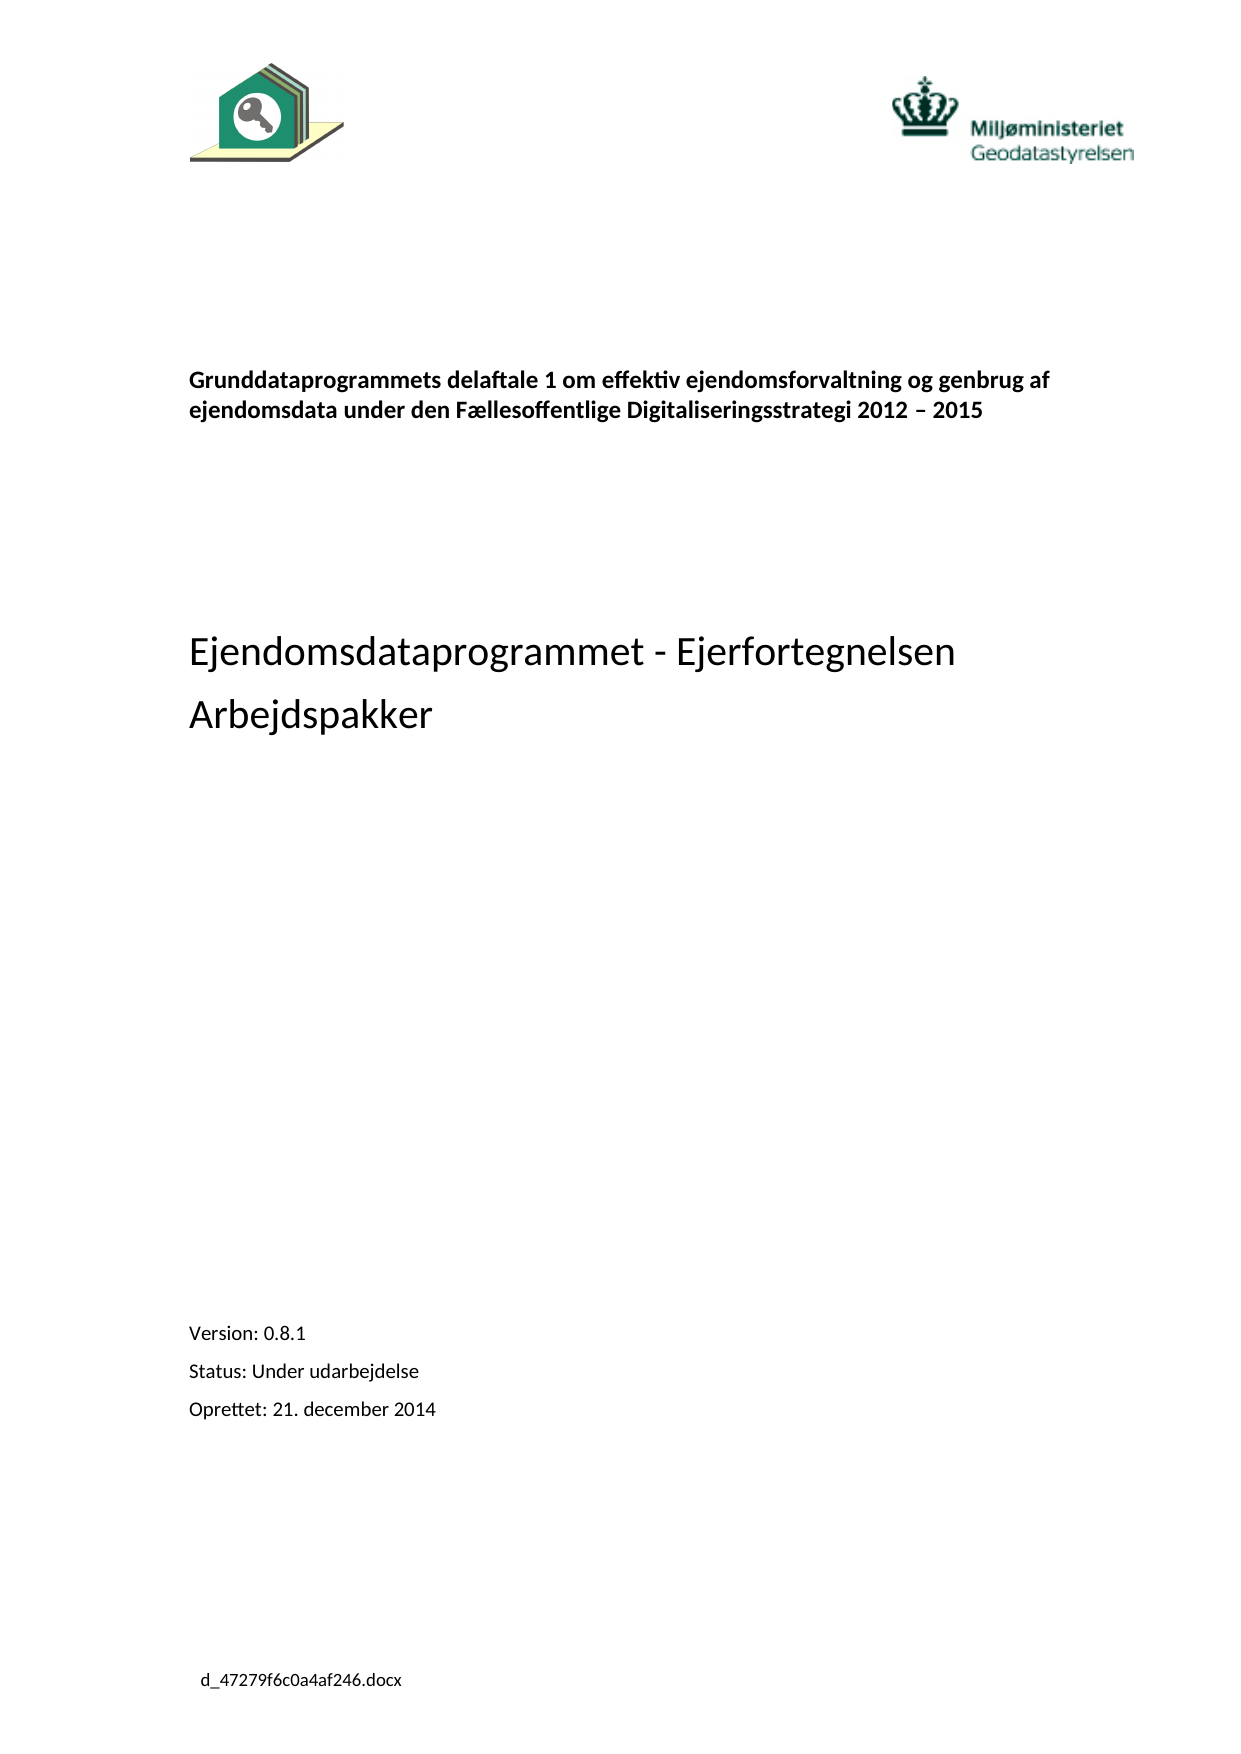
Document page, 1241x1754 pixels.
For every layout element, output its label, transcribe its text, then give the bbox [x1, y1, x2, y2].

picture [188, 59, 349, 164]
text Oprettet: 18. december 2014 [189, 1396, 1075, 1421]
picture [892, 76, 1134, 164]
text Ejendomsdataprogrammet - Ejerfortegnelsen [189, 625, 1075, 676]
text Arbejdspakker [189, 688, 1075, 739]
text Grunddataprogrammets delaftale 1 om effektiv ejendomsforvaltning og genbrug af ejendomsdata under den Fællesoffentlige Digitaliseringsstrategi 2012 – 2015 [189, 364, 1075, 425]
text Version: 0.8.1 [189, 1320, 1075, 1346]
text Status: Under udarbejdelse [189, 1358, 1075, 1383]
